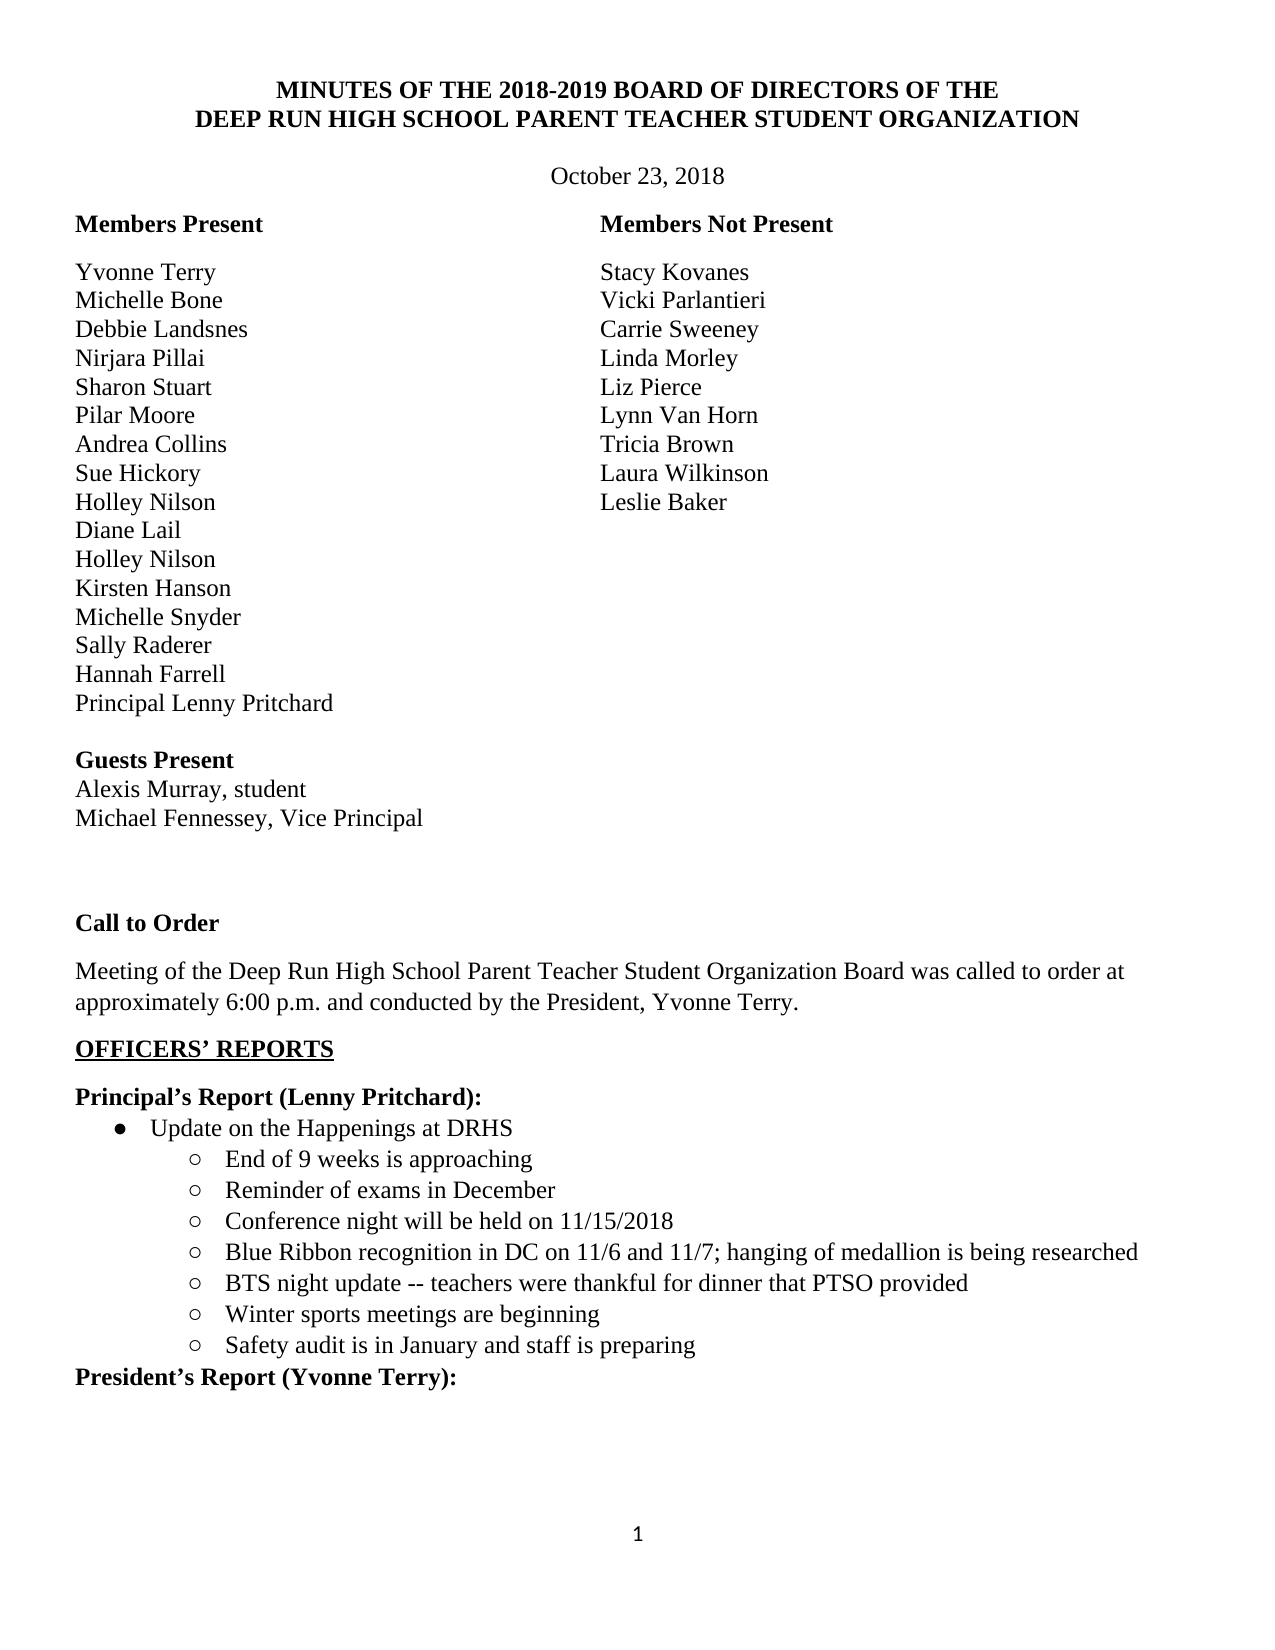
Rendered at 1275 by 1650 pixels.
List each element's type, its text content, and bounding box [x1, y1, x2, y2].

text Holley Nilson [75, 544, 1200, 573]
text Kirsten Hanson [75, 573, 1200, 602]
list Reminder of exams in December [187, 1175, 1200, 1204]
text Call to Order [75, 908, 1200, 937]
text Principal’s Report (Lenny Pritchard): [75, 1082, 1200, 1111]
text Pilar Moore Lynn Van Horn [75, 400, 1200, 429]
list BTS night update -- teachers were thankful for dinner that PTSO provided [187, 1268, 1200, 1297]
list Safety audit is in January and staff is preparing [187, 1331, 1200, 1359]
text Alexis Murray, student [75, 774, 1200, 803]
text Sue Hickory Laura Wilkinson [75, 458, 1200, 487]
text Principal Lenny Pritchard [75, 688, 1200, 717]
list End of 9 weeks is approaching [187, 1144, 1200, 1173]
text Diane Lail [75, 515, 1200, 544]
text Holley Nilson Leslie Baker [75, 487, 1200, 515]
text Michael Fennessey, Vice Principal [75, 803, 1200, 832]
text Hannah Farrell [75, 659, 1200, 688]
text Yvonne Terry Stacy Kovanes [75, 257, 1200, 285]
list Update on the Happenings at DRHS [112, 1113, 1200, 1142]
text Guests Present [75, 745, 1200, 774]
text Debbie Landsnes Carrie Sweeney [75, 314, 1200, 343]
text Michelle Snyder [75, 602, 1200, 630]
text MINUTES OF THE 2018-2019 BOARD OF DIRECTORS OF THE [75, 75, 1200, 104]
list Blue Ribbon recognition in DC on 11/6 and 11/7; hanging of medallion is being researched [187, 1237, 1200, 1266]
text OFFICERS’ REPORTS [75, 1034, 1200, 1063]
text President’s Report (Yvonne Terry): [75, 1362, 1200, 1390]
text Nirjara Pillai Linda Morley [75, 343, 1200, 372]
list Conference night will be held on 11/15/2018 [187, 1206, 1200, 1235]
text Meeting of the Deep Run High School Parent Teacher Student Organization Board was called to order at approximately 6:00 p.m. and conducted by the President, Yvonne Terry. [75, 956, 1200, 1016]
text October 23, 2018 [75, 161, 1200, 190]
text DEEP RUN HIGH SCHOOL PARENT TEACHER STUDENT ORGANIZATION [75, 104, 1200, 132]
list Winter sports meetings are beginning [187, 1299, 1200, 1328]
text Members Present Members Not Present [75, 209, 1200, 238]
text Sally Raderer [75, 630, 1200, 659]
text Michelle Bone Vicki Parlantieri [75, 285, 1200, 314]
text Sharon Stuart Liz Pierce [75, 372, 1200, 400]
text Andrea Collins Tricia Brown [75, 429, 1200, 458]
